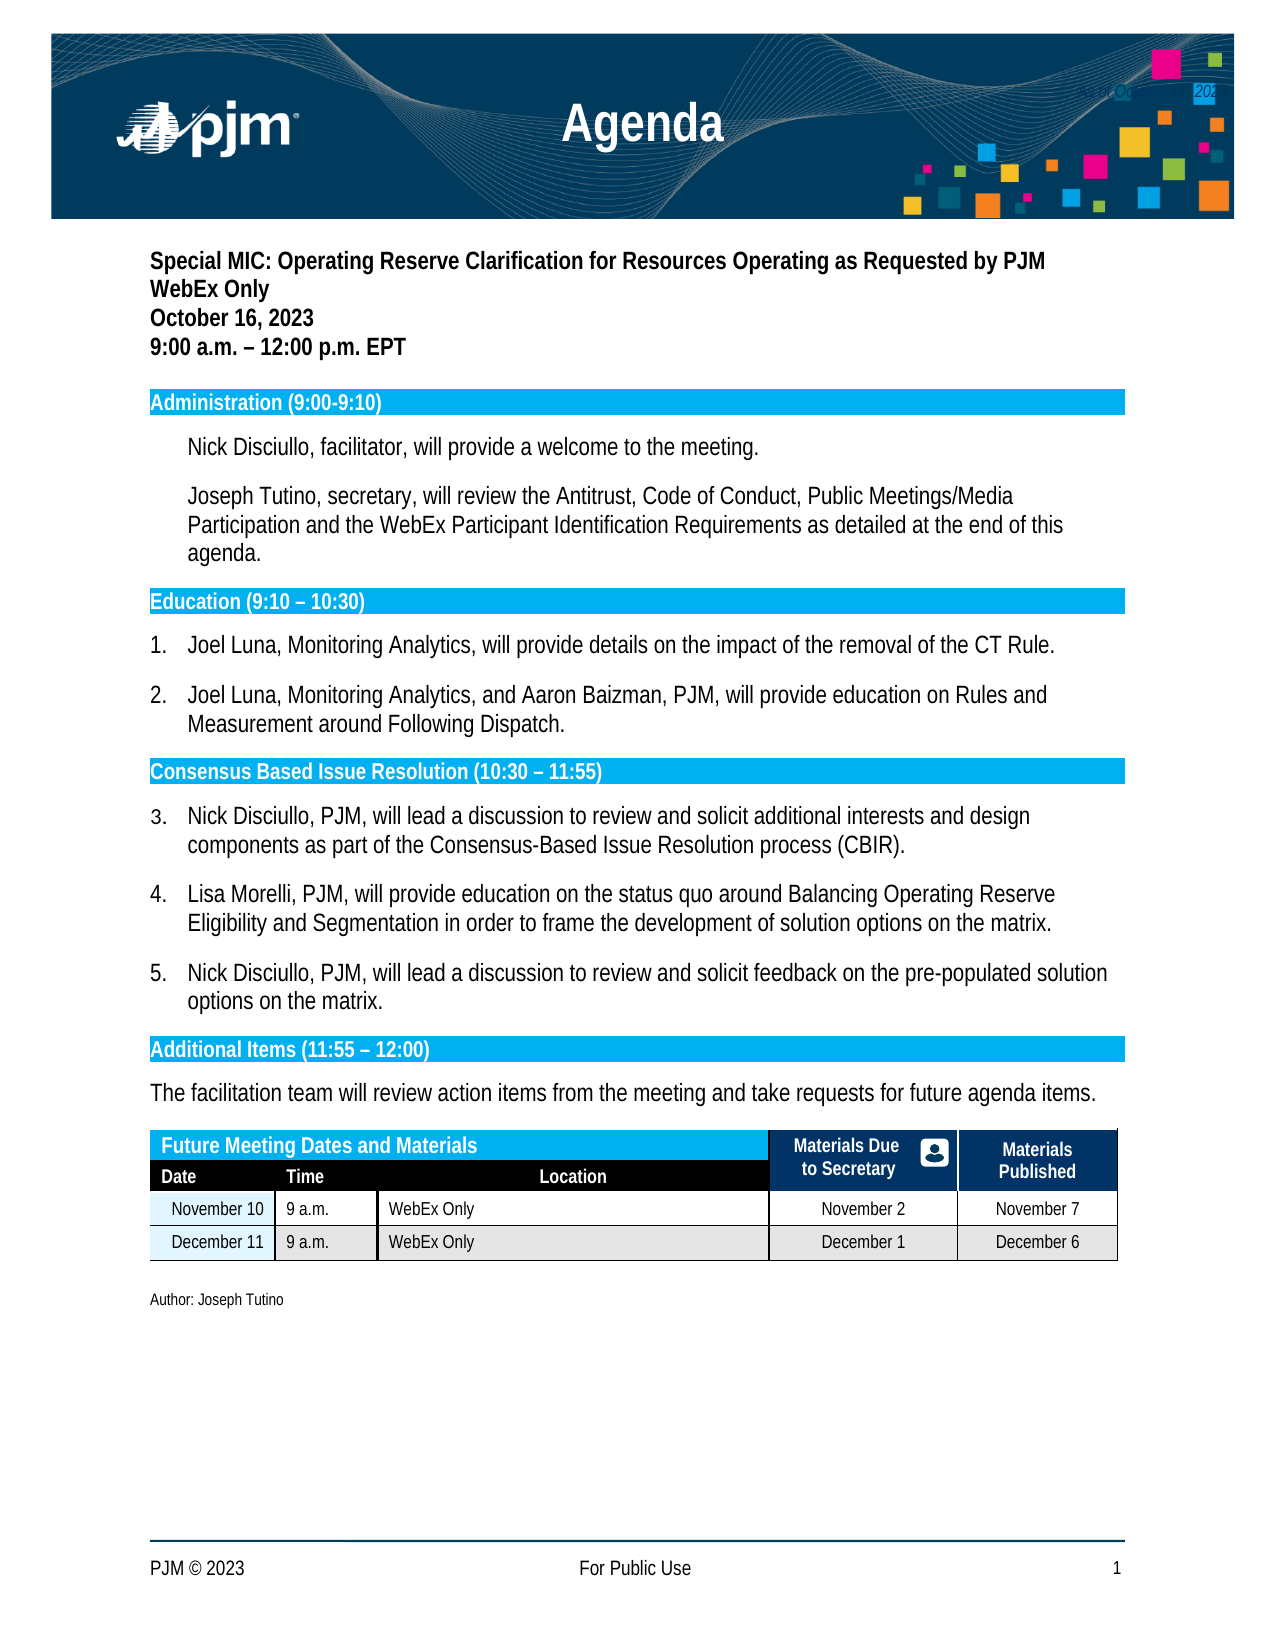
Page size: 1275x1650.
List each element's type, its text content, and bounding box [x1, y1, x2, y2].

subtitle Consensus Based Issue Resolution (10:30 – 11:55) [150, 758, 1125, 784]
table_cell November 7 [958, 1193, 1117, 1225]
table_cell 9 a.m. [276, 1226, 376, 1260]
table_cell November 2 [770, 1193, 957, 1225]
table_header Materials Due to Secretary [770, 1130, 957, 1191]
text WebEx Only [150, 274, 1125, 303]
table_cell December 11 [150, 1226, 274, 1260]
subtitle Education (9:10 – 10:30) [150, 588, 1125, 614]
subtitle Joel Luna, Monitoring Analytics, and Aaron Baizman, PJM, will provide education on Rules and Measurement around Following Dispatch. [150, 680, 1125, 737]
table_cell December 6 [958, 1226, 1117, 1260]
table_header Materials Published [959, 1130, 1117, 1191]
table_cell December 1 [770, 1226, 957, 1260]
list The facilitation team will review action items from the meeting and take requests for future agenda items. [150, 1078, 1125, 1107]
list Nick Disciullo, PJM, will lead a discussion to review and solicit feedback on the pre-populated solution options on the matrix. [150, 958, 1125, 1015]
subtitle Additional Items (11:55 – 12:00) [150, 1036, 1125, 1062]
text October 16, 2023 [150, 303, 1125, 332]
subtitle Administration (9:00-9:10) [150, 389, 1125, 415]
table_cell Time [276, 1161, 376, 1191]
text 9:00 a.m. – 12:00 p.m. EPT [150, 332, 1125, 360]
subtitle Nick Disciullo, facilitator, will provide a welcome to the meeting. [187, 432, 1125, 460]
table_header Future Meeting Dates and Materials [150, 1130, 768, 1160]
table_cell WebEx Only [379, 1226, 768, 1260]
list Nick Disciullo, PJM, will lead a discussion to review and solicit additional interests and design components as part of the Consensus-Based Issue Resolution process (CBIR). [150, 801, 1125, 859]
subtitle Joseph Tutino, secretary, will review the Antitrust, Code of Conduct, Public Meetings/Media Participation and the WebEx Participant Identification Requirements as detailed at the end of this agenda. [187, 481, 1125, 567]
text Special MIC: Operating Reserve Clarification for Resources Operating as Requested by PJM [150, 246, 1125, 274]
picture [51, 32, 1235, 219]
table_cell Location [379, 1161, 768, 1191]
table_cell November 10 [150, 1193, 274, 1225]
list Joel Luna, Monitoring Analytics, will provide details on the impact of the removal of the CT Rule. [150, 631, 1125, 659]
subtitle Lisa Morelli, PJM, will provide education on the status quo around Balancing Operating Reserve Eligibility and Segmentation in order to frame the development of solution options on the matrix. [150, 879, 1125, 937]
table_cell 9 a.m. [276, 1193, 376, 1225]
table_cell WebEx Only [379, 1193, 768, 1225]
text Author: Joseph Tutino [150, 1289, 1125, 1309]
table_cell Date [150, 1161, 274, 1191]
